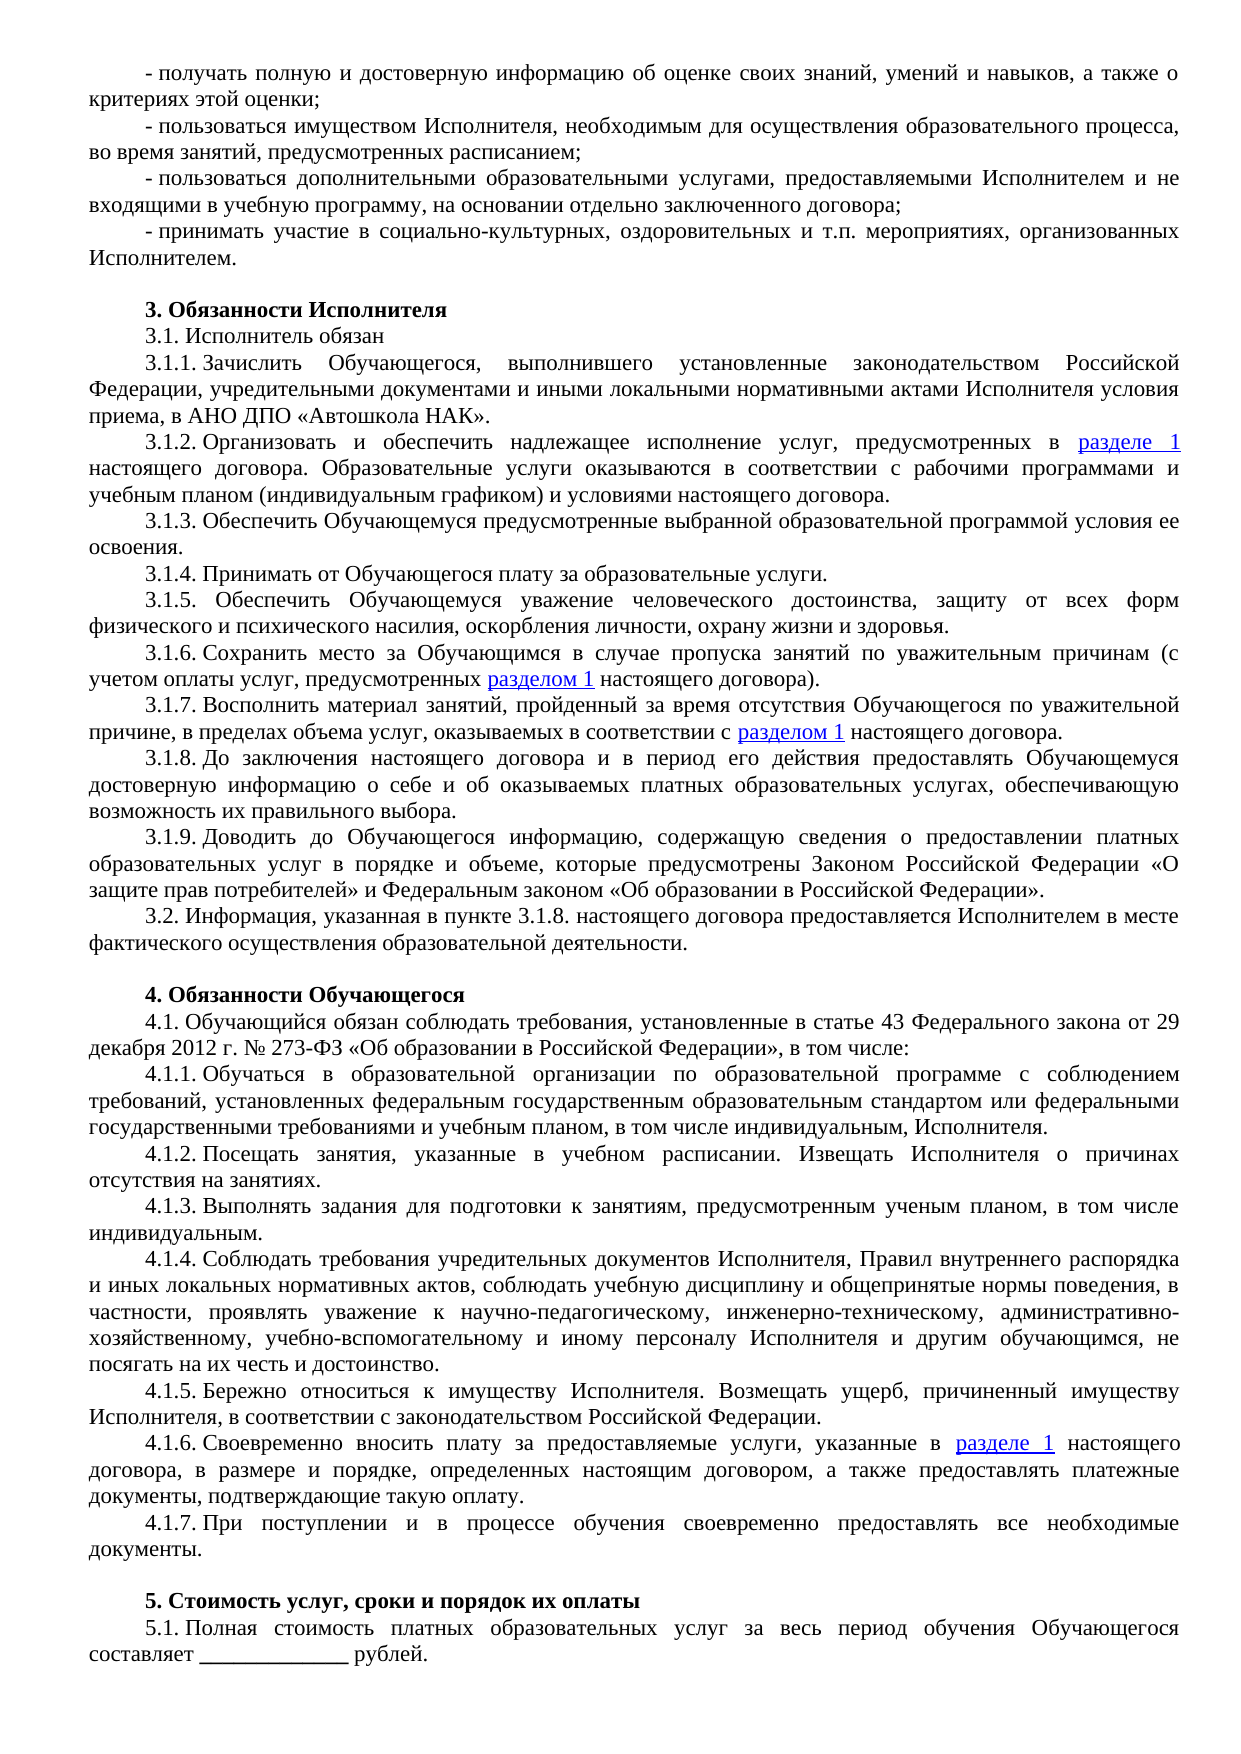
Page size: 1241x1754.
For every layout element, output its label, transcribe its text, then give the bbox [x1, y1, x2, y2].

text 4.1.1. Обучаться в образовательной организации по образовательной программе с соблюдением требований, установленных федеральным государственным образовательным стандартом или федеральными государственными требованиями и учебным планом, в том числе индивидуальным, Исполнителя. [89, 1061, 1181, 1139]
text 4.1.7. При поступлении и в процессе обучения своевременно предоставлять все необходимые документы. [89, 1508, 1181, 1561]
text - пользоваться дополнительными образовательными услугами, предоставляемыми Исполнителем и не входящими в учебную программу, на основании отдельно заключенного договора; [89, 164, 1181, 217]
text 3.1. Исполнитель обязан [89, 323, 1181, 349]
text 3.1.3. Обеспечить Обучающемуся предусмотренные выбранной образовательной программой условия ее освоения. [89, 507, 1181, 560]
text 4.1.2. Посещать занятия, указанные в учебном расписании. Извещать Исполнителя о причинах отсутствия на занятиях. [89, 1139, 1181, 1192]
text 5.1. Полная стоимость платных образовательных услуг за весь период обучения Обучающегося составляет _____________ рублей. [89, 1614, 1181, 1667]
text 4.1.5. Бережно относиться к имуществу Исполнителя. Возмещать ущерб, причиненный имуществу Исполнителя, в соответствии с законодательством Российской Федерации. [89, 1377, 1181, 1429]
text - пользоваться имуществом Исполнителя, необходимым для осуществления образовательного процесса, во время занятий, предусмотренных расписанием; [89, 112, 1181, 164]
text 3.1.9. Доводить до Обучающегося информацию, содержащую сведения о предоставлении платных образовательных услуг в порядке и объеме, которые предусмотрены Законом Российской Федерации «О защите прав потребителей» и Федеральным законом «Об образовании в Российской Федерации». [89, 823, 1181, 902]
text 3. Обязанности Исполнителя [89, 296, 1181, 323]
text 3.1.4. Принимать от Обучающегося плату за образовательные услуги. [89, 560, 1181, 586]
text 4.1.4. Соблюдать требования учредительных документов Исполнителя, Правил внутреннего распорядка и иных локальных нормативных актов, соблюдать учебную дисциплину и общепринятые нормы поведения, в частности, проявлять уважение к научно-педагогическому, инженерно-техническому, административно-хозяйственному, учебно-вспомогательному и иному персоналу Исполнителя и другим обучающимся, не посягать на их честь и достоинство. [89, 1245, 1181, 1377]
text 3.1.1. Зачислить Обучающегося, выполнившего установленные законодательством Российской Федерации, учредительными документами и иными локальными нормативными актами Исполнителя условия приема, в АНО ДПО «Автошкола НАК». [89, 349, 1181, 428]
text 4.1.3. Выполнять задания для подготовки к занятиям, предусмотренным ученым планом, в том числе индивидуальным. [89, 1192, 1181, 1245]
text - принимать участие в социально-культурных, оздоровительных и т.п. мероприятиях, организованных Исполнителем. [89, 217, 1181, 270]
text 3.1.2. Организовать и обеспечить надлежащее исполнение услуг, предусмотренных в разделе 1 настоящего договора. Образовательные услуги оказываются в соответствии с рабочими программами и учебным планом (индивидуальным графиком) и условиями настоящего договора. [89, 428, 1181, 507]
text 4. Обязанности Обучающегося [89, 981, 1181, 1008]
text 5. Стоимость услуг, сроки и порядок их оплаты [89, 1588, 1181, 1614]
text 3.1.7. Восполнить материал занятий, пройденный за время отсутствия Обучающегося по уважительной причине, в пределах объема услуг, оказываемых в соответствии с разделом 1 настоящего договора. [89, 692, 1181, 744]
text 3.1.6. Сохранить место за Обучающимся в случае пропуска занятий по уважительным причинам (с учетом оплаты услуг, предусмотренных разделом 1 настоящего договора). [89, 639, 1181, 692]
text - получать полную и достоверную информацию об оценке своих знаний, умений и навыков, а также о критериях этой оценки; [89, 59, 1181, 112]
text 3.1.5. Обеспечить Обучающемуся уважение человеческого достоинства, защиту от всех форм физического и психического насилия, оскорбления личности, охрану жизни и здоровья. [89, 586, 1181, 639]
text 3.1.8. До заключения настоящего договора и в период его действия предоставлять Обучающемуся достоверную информацию о себе и об оказываемых платных образовательных услугах, обеспечивающую возможность их правильного выбора. [89, 744, 1181, 823]
text 4.1. Обучающийся обязан соблюдать требования, установленные в статье 43 Федерального закона от 29 декабря . № 273-ФЗ «Об образовании в Российской Федерации», в том числе: [89, 1008, 1181, 1061]
text 3.2. Информация, указанная в пункте 3.1.8. настоящего договора предоставляется Исполнителем в месте фактического осуществления образовательной деятельности. [89, 902, 1181, 955]
text 4.1.6. Своевременно вносить плату за предоставляемые услуги, указанные в разделе 1 настоящего договора, в размере и порядке, определенных настоящим договором, а также предоставлять платежные документы, подтверждающие такую оплату. [89, 1429, 1181, 1508]
